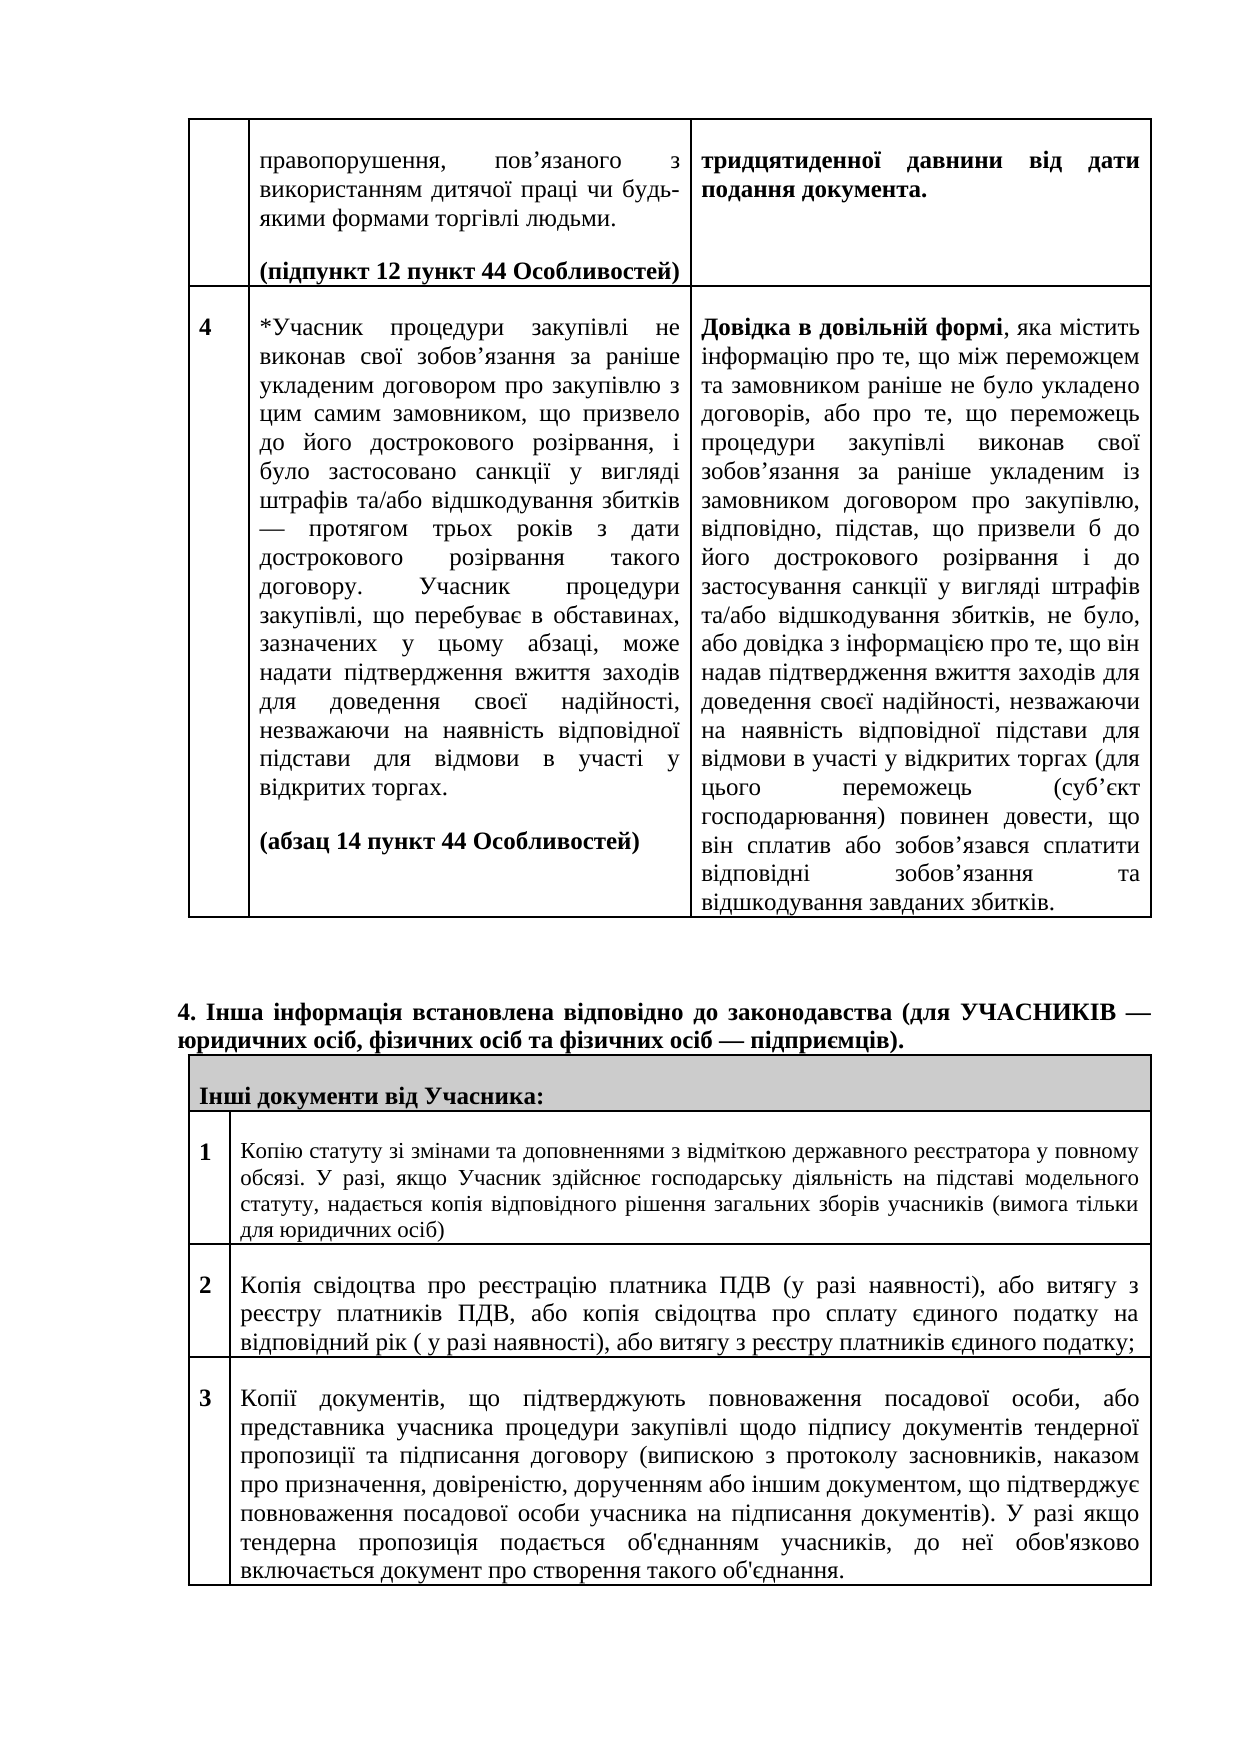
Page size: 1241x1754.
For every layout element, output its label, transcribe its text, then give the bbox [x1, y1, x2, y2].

table_cell Копію статуту зі змінами та доповненнями з відміткою державного реєстратора у повному обсязі. У разі, якщо Учасник здійснює господарську діяльність на підставі модельного статуту, надається копія відповідного рішення загальних зборів учасників (вимога тільки для юридичних осіб) [231, 1112, 1150, 1243]
table_cell 3 [190, 120, 248, 285]
table_cell *Учасник процедури закупівлі не виконав свої зобов’язання за раніше укладеним договором про закупівлю з цим самим замовником, що призвело до його дострокового розірвання, і було застосовано санкції у вигляді штрафів та/або відшкодування збитків — протягом трьох років з дати дострокового розірвання такого договору. Учасник процедури закупівлі, що перебуває в обставинах, зазначених у цьому абзаці, може надати підтвердження вжиття заходів для доведення своєї надійності, незважаючи на наявність відповідної підстави для відмови в участі у відкритих торгах. (абзац 14 пункт 44 Особливостей) [250, 287, 690, 916]
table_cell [250, 120, 690, 285]
table_header Інші документи від Учасника: [190, 1056, 1150, 1110]
table_cell 3 [190, 1358, 229, 1584]
table_cell 2 [190, 1245, 229, 1356]
table_cell 1 [190, 1112, 229, 1243]
table_cell Копія свідоцтва про реєстрацію платника ПДВ (у разі наявності), або витягу з реєстру платників ПДВ, або копія свідоцтва про сплату єдиного податку на відповідний рік ( у разі наявності), або витягу з реєстру платників єдиного податку; [231, 1245, 1150, 1356]
table_cell 4 [190, 287, 248, 916]
table_cell Копії документів, що підтверджують повноваження посадової особи, або представника учасника процедури закупівлі щодо підпису документів тендерної пропозиції та підписання договору (випискою з протоколу засновників, наказом про призначення, довіреністю, дорученням або іншим документом, що підтверджує повноваження посадової особи учасника на підписання документів). У разі якщо тендерна пропозиція подається об'єднанням учасників, до неї обов'язково включається документ про створення такого об'єднання. [231, 1358, 1150, 1584]
text 4. Інша інформація встановлена відповідно до законодавства (для УЧАСНИКІВ — юридичних осіб, фізичних осіб та фізичних осіб — підприємців). [177, 997, 1152, 1054]
table_cell Довідка в довільній формі, яка містить інформацію про те, що між переможцем та замовником раніше не було укладено договорів, або про те, що переможець процедури закупівлі виконав свої зобов’язання за раніше укладеним із замовником договором про закупівлю, відповідно, підстав, що призвели б до його дострокового розірвання і до застосування санкції у вигляді штрафів та/або відшкодування збитків, не було, або довідка з інформацією про те, що він надав підтвердження вжиття заходів для доведення своєї надійності, незважаючи на наявність відповідної підстави для відмови в участі у відкритих торгах (для цього переможець (суб’єкт господарювання) повинен довести, що він сплатив або зобов’язався сплатити відповідні зобов’язання та відшкодування завданих збитків. [692, 287, 1150, 916]
